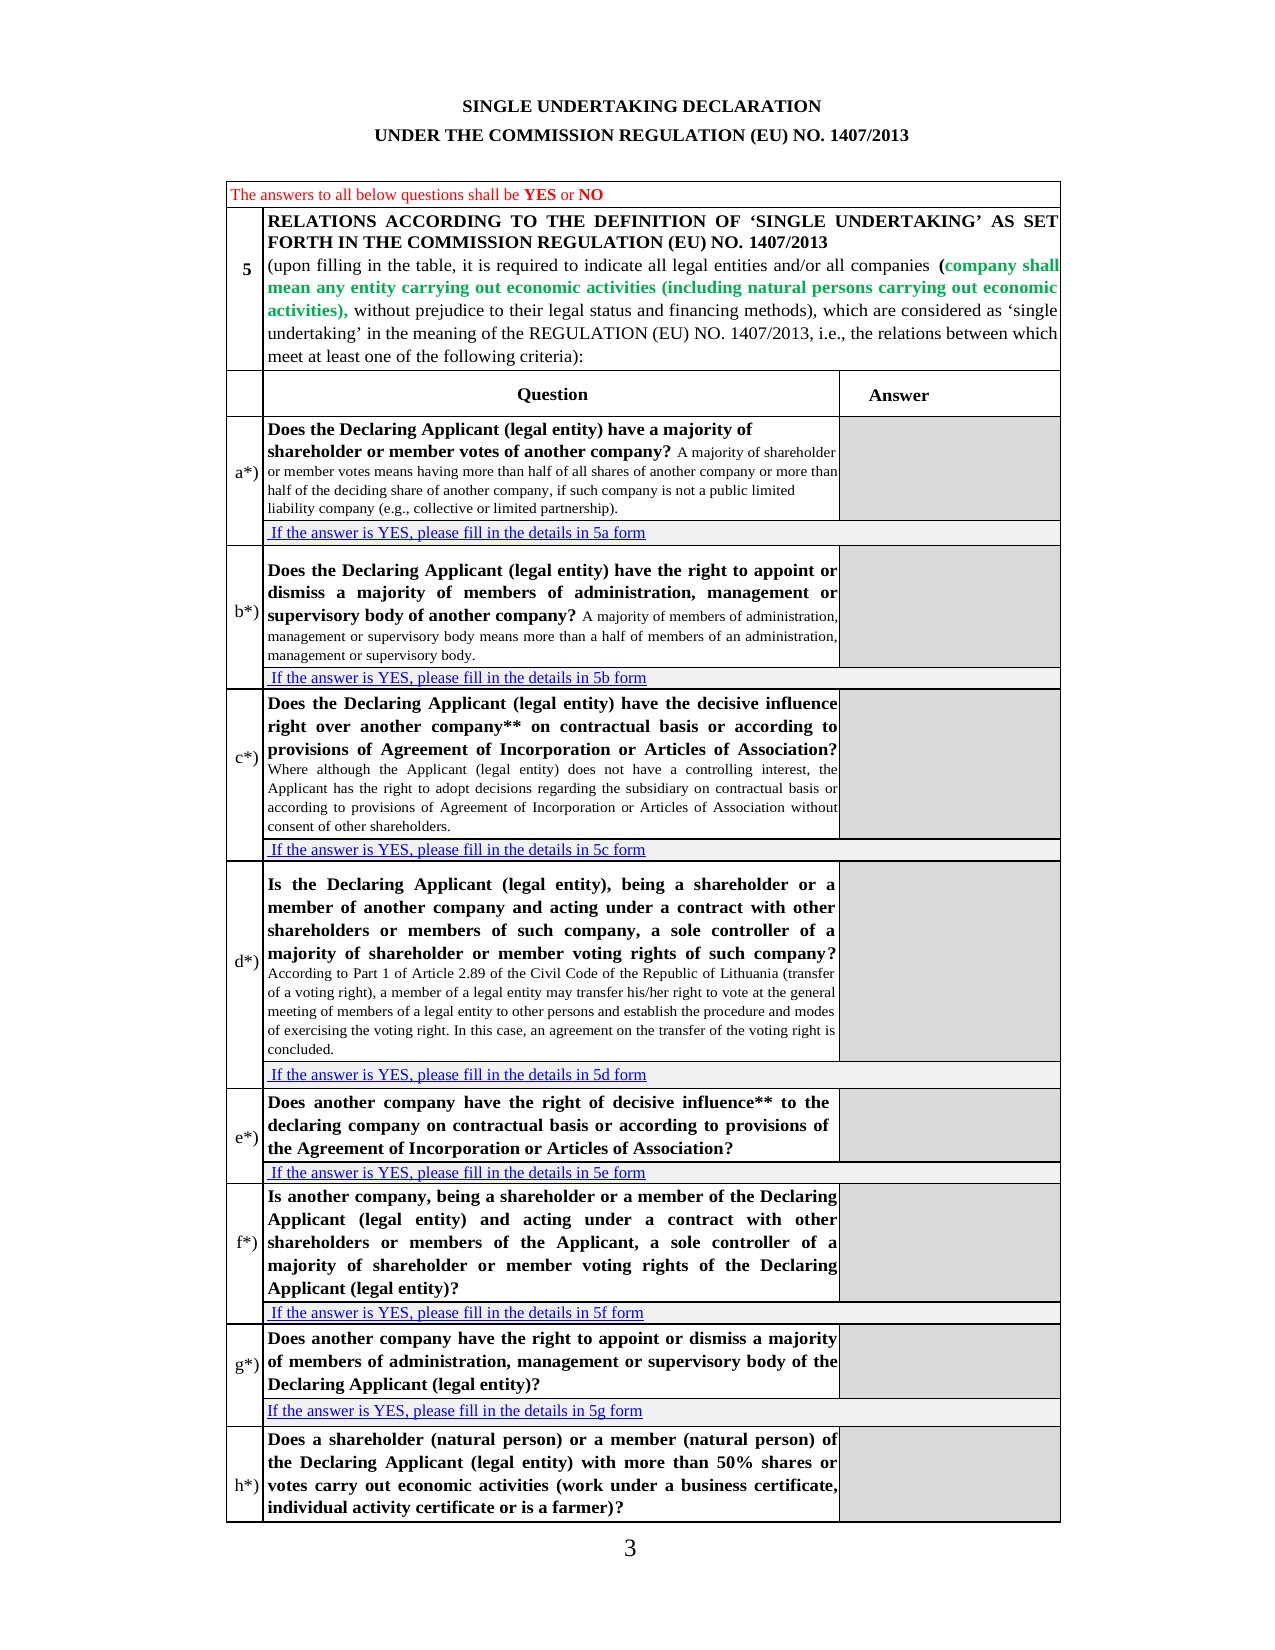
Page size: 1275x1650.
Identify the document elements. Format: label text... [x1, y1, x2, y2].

table_cell e*) [227, 1089, 262, 1183]
table_cell d*) [227, 862, 262, 1088]
table_cell c*) [227, 690, 262, 860]
table_cell [840, 1427, 1060, 1521]
table_cell Does another company have the right to appoint or dismiss a majority of members of administration, management or supervisory body of the Declaring Applicant (legal entity)? [264, 1325, 839, 1398]
table_cell If the answer is YES, please fill in the details in 5d form [264, 1062, 1060, 1088]
table_header The answers to all below questions shall be YES or NO [227, 182, 1060, 207]
table_cell If the answer is YES, please fill in the details in 5b form [264, 668, 1060, 688]
table_cell Does the Declaring Applicant (legal entity) have a majority of shareholder or member votes of another company? A majority of shareholder or member votes means having more than half of all shares of another company or more than half of the deciding share of another company, if such company is not a public limited liability company (e.g., collective or limited partnership). [264, 417, 839, 520]
table_cell If the answer is YES, please fill in the details in 5a form [264, 521, 1060, 545]
table_cell [840, 1089, 1060, 1161]
table_cell If the answer is YES, please fill in the details in 5e form [264, 1163, 1060, 1183]
table_cell [840, 862, 1060, 1061]
table_cell a*) [227, 417, 262, 545]
table_cell Does another company have the right of decisive influence** to the declaring company on contractual basis or according to provisions of the Agreement of Incorporation or Articles of Association? [264, 1089, 839, 1161]
table_cell Does a shareholder (natural person) or a member (natural person) of the Declaring Applicant (legal entity) with more than 50% shares or votes carry out economic activities (work under a business certificate, individual activity certificate or is a farmer)? [264, 1427, 839, 1521]
table_cell [840, 417, 1060, 520]
table_cell [840, 1184, 1060, 1301]
table_cell RELATIONS ACCORDING TO THE DEFINITION OF ‘SINGLE UNDERTAKING’ AS SET FORTH IN THE COMMISSION REGULATION (EU) NO. 1407/2013 (upon filling in the table, it is required to indicate all legal entities and/or all companies (company shall mean any entity carrying out economic activities (including natural persons carrying out economic activities), without prejudice to their legal status and financing methods), which are considered as ‘single undertaking’ in the meaning of the REGULATION (EU) NO. 1407/2013, i.e., the relations between which meet at least one of the following criteria): [264, 208, 1060, 370]
text UNDER THE COMMISSION REGULATION (EU) NO. 1407/2013 [134, 125, 1149, 146]
text SINGLE UNDERTAKING DECLARATION [134, 96, 1149, 116]
table_cell If the answer is YES, please fill in the details in 5f form [264, 1303, 1060, 1323]
table_cell f*) [227, 1184, 262, 1323]
table_cell Answer [840, 371, 1060, 416]
table_cell g*) [227, 1325, 262, 1426]
table_cell Question [264, 371, 839, 416]
table_cell Does the Declaring Applicant (legal entity) have the right to appoint or dismiss a majority of members of administration, management or supervisory body of another company? A majority of members of administration, management or supervisory body means more than a half of members of an administration, management or supervisory body. [264, 546, 839, 667]
table_cell Is another company, being a shareholder or a member of the Declaring Applicant (legal entity) and acting under a contract with other shareholders or members of the Applicant, a sole controller of a majority of shareholder or member voting rights of the Declaring Applicant (legal entity)? [264, 1184, 839, 1301]
table_cell If the answer is YES, please fill in the details in 5g form [264, 1399, 1060, 1426]
table_cell b*) [227, 546, 262, 688]
table_cell [227, 371, 262, 416]
table_cell Is the Declaring Applicant (legal entity), being a shareholder or a member of another company and acting under a contract with other shareholders or members of such company, a sole controller of a majority of shareholder or member voting rights of such company? According to Part 1 of Article 2.89 of the Civil Code of the Republic of Lithuania (transfer of a voting right), a member of a legal entity may transfer his/her right to vote at the general meeting of members of a legal entity to other persons and establish the procedure and modes of exercising the voting right. In this case, an agreement on the transfer of the voting right is concluded. [264, 862, 839, 1061]
table_cell h*) [227, 1427, 262, 1521]
table_cell Does the Declaring Applicant (legal entity) have the decisive influence right over another company** on contractual basis or according to provisions of Agreement of Incorporation or Articles of Association? Where although the Applicant (legal entity) does not have a controlling interest, the Applicant has the right to adopt decisions regarding the subsidiary on contractual basis or according to provisions of Agreement of Incorporation or Articles of Association without consent of other shareholders. [264, 690, 839, 838]
table_cell 5 [227, 208, 262, 370]
table_cell [840, 690, 1060, 838]
table_cell If the answer is YES, please fill in the details in 5c form [264, 840, 1060, 860]
table_cell [840, 546, 1060, 667]
table_cell [840, 1325, 1060, 1398]
